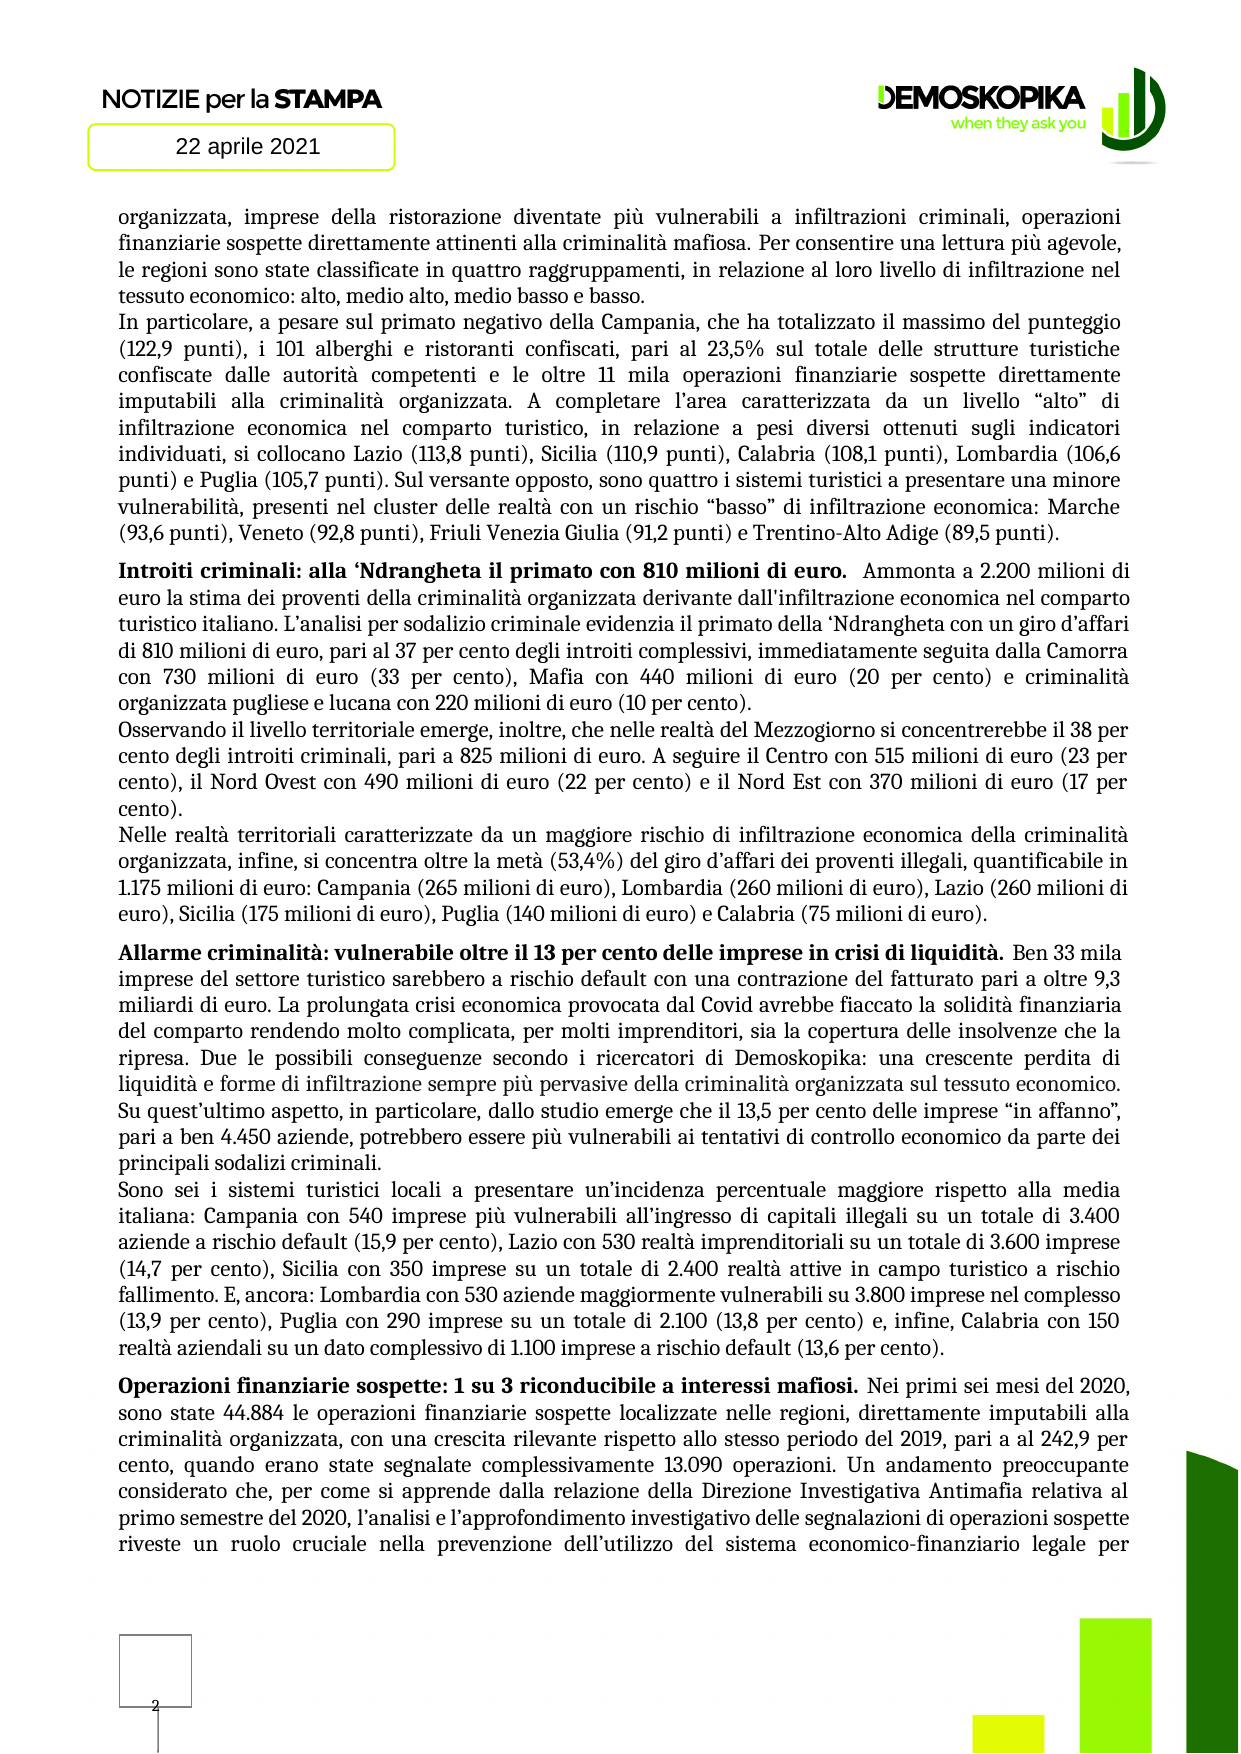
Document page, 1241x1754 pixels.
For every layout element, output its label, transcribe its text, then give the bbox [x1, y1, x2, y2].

text Sono sei i sistemi turistici locali a presentare un’incidenza percentuale maggiore rispetto alla media italiana: Campania con 540 imprese più vulnerabili all’ingresso di capitali illegali su un totale di 3.400 aziende a rischio default (15,9 per cento), Lazio con 530 realtà imprenditoriali su un totale di 3.600 imprese (14,7 per cento), Sicilia con 350 imprese su un totale di 2.400 realtà attive in campo turistico a rischio fallimento. E, ancora: Lombardia con 530 aziende maggiormente vulnerabili su 3.800 imprese nel complesso (13,9 per cento), Puglia con 290 imprese su un totale di 2.100 (13,8 per cento) e, infine, Calabria con 150 realtà aziendali su un dato complessivo di 1.100 imprese a rischio default (13,6 per cento). [118, 1176, 1122, 1361]
picture [120, 1636, 191, 1706]
picture [81, 1357, 1239, 1753]
text Allarme criminalità: vulnerabile oltre il 13 per cento delle imprese in crisi di liquidità. Ben 33 mila imprese del settore turistico sarebbero a rischio default con una contrazione del fatturato pari a oltre 9,3 miliardi di euro. La prolungata crisi economica provocata dal Covid avrebbe fiaccato la solidità finanziaria del comparto rendendo molto complicata, per molti imprenditori, sia la copertura delle insolvenze che la ripresa. Due le possibili conseguenze secondo i ricercatori di Demoskopika: una crescente perdita di liquidità e forme di infiltrazione sempre più pervasive della criminalità organizzata sul tessuto economico. Su quest’ultimo aspetto, in particolare, dallo studio emerge che il 13,5 per cento delle imprese “in affanno”, pari a ben 4.450 aziende, potrebbero essere più vulnerabili ai tentativi di controllo economico da parte dei principali sodalizi criminali. [118, 939, 1122, 1176]
picture [31, 38, 1227, 238]
text Osservando il livello territoriale emerge, inoltre, che nelle realtà del Mezzogiorno si concentrerebbe il 38 per cento degli introiti criminali, pari a 825 milioni di euro. A seguire il Centro con 515 milioni di euro (23 per cento), il Nord Ovest con 490 milioni di euro (22 per cento) e il Nord Est con 370 milioni di euro (17 per cento). [118, 716, 1131, 822]
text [118, 1373, 1131, 1557]
text In particolare, a pesare sul primato negativo della Campania, che ha totalizzato il massimo del punteggio (122,9 punti), i 101 alberghi e ristoranti confiscati, pari al 23,5% sul totale delle strutture turistiche confiscate dalle autorità competenti e le oltre 11 mila operazioni finanziarie sospette direttamente imputabili alla criminalità organizzata. A completare l’area caratterizzata da un livello “alto” di infiltrazione economica nel comparto turistico, in relazione a pesi diversi ottenuti sugli indicatori individuati, si collocano Lazio (113,8 punti), Sicilia (110,9 punti), Calabria (108,1 punti), Lombardia (106,6 punti) e Puglia (105,7 punti). Sul versante opposto, sono quattro i sistemi turistici a presentare una minore vulnerabilità, presenti nel cluster delle realtà con un rischio “basso” di infiltrazione economica: Marche (93,6 punti), Veneto (92,8 punti), Friuli Venezia Giulia (91,2 punti) e Trentino-Alto Adige (89,5 punti). [118, 309, 1122, 546]
text Nelle realtà territoriali caratterizzate da un maggiore rischio di infiltrazione economica della criminalità organizzata, infine, si concentra oltre la metà (53,4%) del giro d’affari dei proventi illegali, quantificabile in 1.175 milioni di euro: Campania (265 milioni di euro), Lombardia (260 milioni di euro), Lazio (260 milioni di euro), Sicilia (175 milioni di euro), Puglia (140 milioni di euro) e Calabria (75 milioni di euro). [118, 822, 1131, 927]
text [118, 204, 1122, 309]
text Introiti criminali: alla ‘Ndrangheta il primato con 810 milioni di euro. Ammonta a 2.200 milioni di euro la stima dei proventi della criminalità organizzata derivante dall'infiltrazione economica nel comparto turistico italiano. L’analisi per sodalizio criminale evidenzia il primato della ‘Ndrangheta con un giro d’affari di 810 milioni di euro, pari al 37 per cento degli introiti complessivi, immediatamente seguita dalla Camorra con 730 milioni di euro (33 per cento), Mafia con 440 milioni di euro (20 per cento) e criminalità organizzata pugliese e lucana con 220 milioni di euro (10 per cento). [118, 558, 1131, 716]
